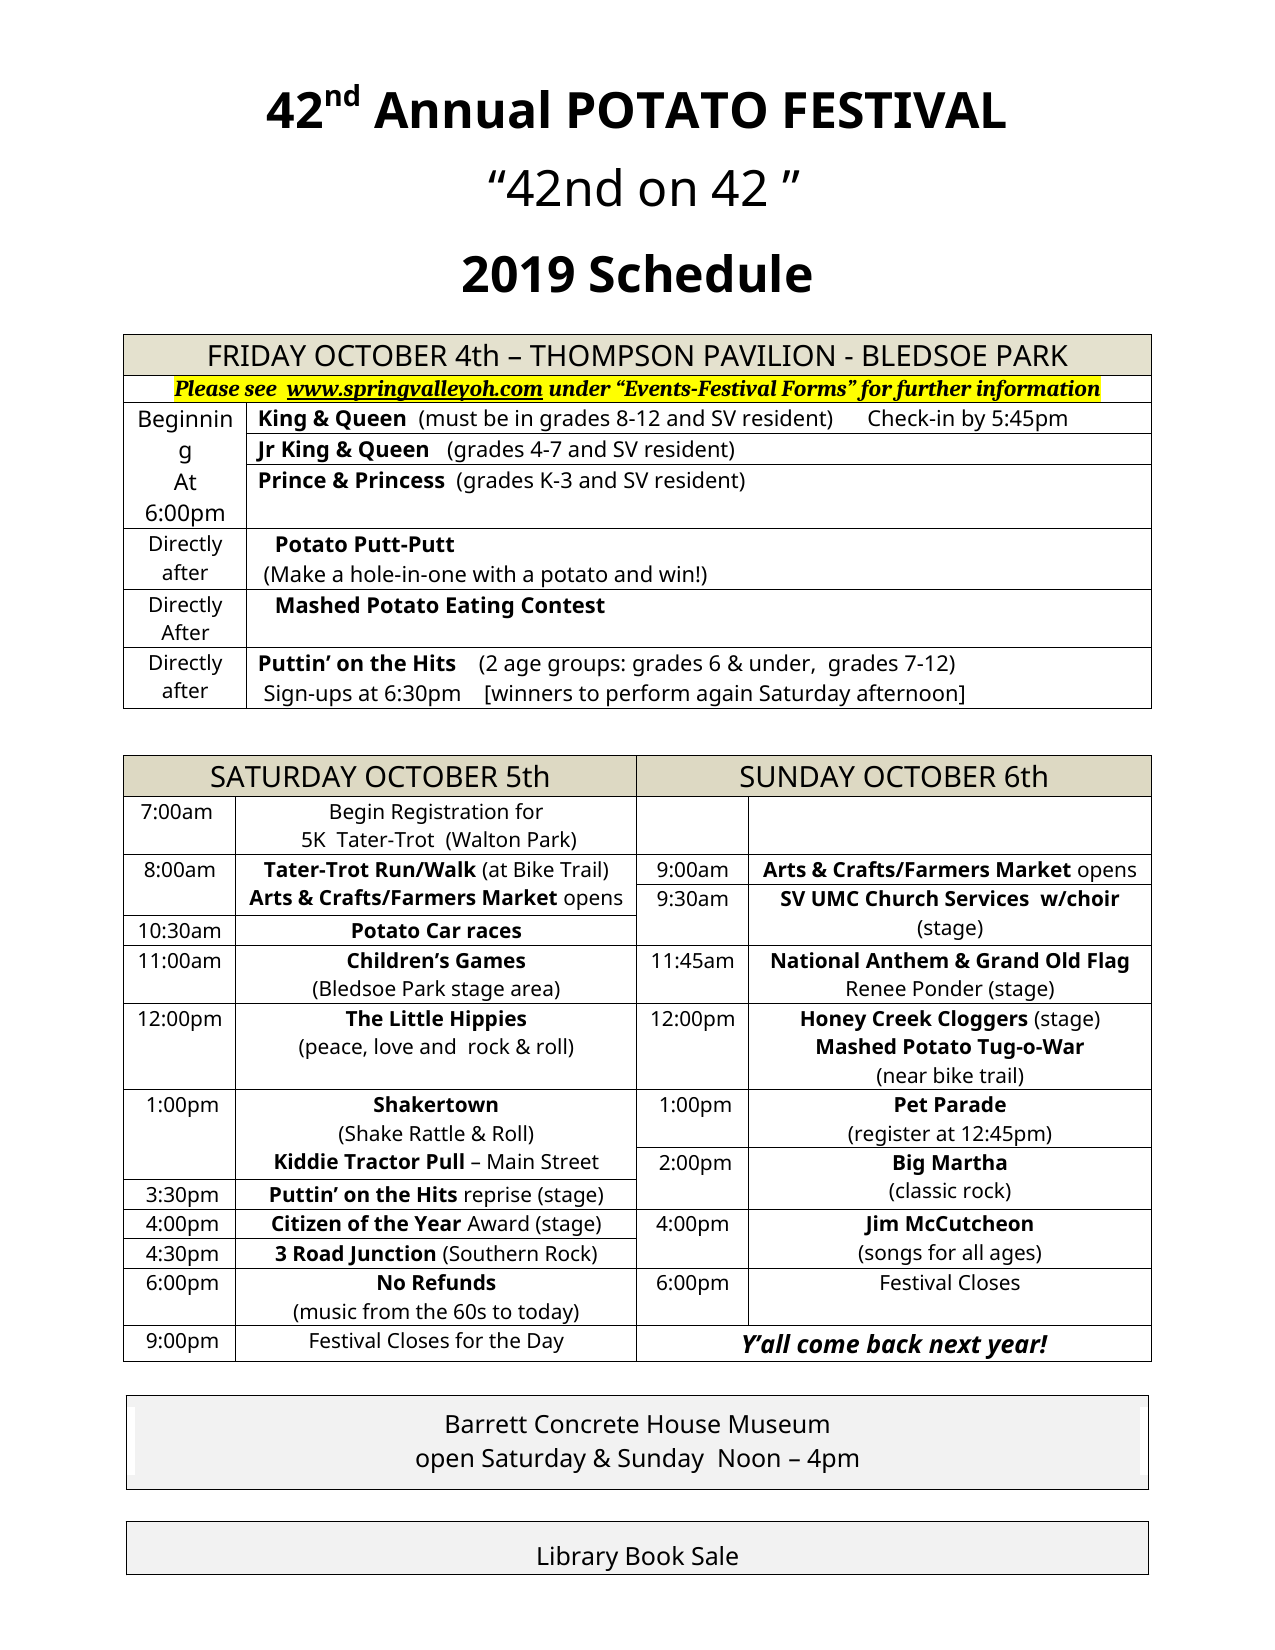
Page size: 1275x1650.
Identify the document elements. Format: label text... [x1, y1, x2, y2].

text 2019 Schedule [135, 238, 1140, 307]
table_cell SV UMC Church Services w/choir (stage) [749, 885, 1151, 945]
table_cell 9:30am [637, 885, 748, 945]
table_cell Big Martha (classic rock) [749, 1148, 1151, 1208]
table_cell 9:00pm [124, 1326, 235, 1361]
table_cell Mashed Potato Eating Contest [247, 590, 1151, 647]
table_cell 4:30pm [124, 1239, 235, 1267]
table_cell Tater-Trot Run/Walk (at Bike Trail) Arts & Crafts/Farmers Market opens [236, 855, 636, 915]
table_header SUNDAY OCTOBER 6th [637, 756, 1151, 796]
table_cell Festival Closes for the Day [236, 1326, 636, 1361]
table_cell 2:00pm [637, 1148, 748, 1208]
table_cell 10:30am [124, 916, 235, 945]
text “42nd on 42 ” [135, 153, 1140, 221]
table_cell [637, 797, 748, 854]
table_cell 12:00pm [637, 1004, 748, 1089]
table_cell 9:00am [637, 855, 748, 883]
table_cell National Anthem & Grand Old Flag Renee Ponder (stage) [749, 946, 1151, 1003]
table_cell Potato Putt-Putt (Make a hole-in-one with a potato and win!) [247, 529, 1151, 589]
table_cell Directly after [124, 648, 246, 707]
table_cell Jr King & Queen (grades 4-7 and SV resident) [247, 434, 1151, 464]
table_cell Begin Registration for 5K Tater-Trot (Walton Park) [236, 797, 636, 854]
table_cell No Refunds (music from the 60s to today) [236, 1269, 636, 1325]
table_cell Festival Closes [749, 1269, 1151, 1325]
table_cell 3 Road Junction (Southern Rock) [236, 1239, 636, 1267]
table_cell 11:00am [124, 946, 235, 1003]
table_cell Shakertown (Shake Rattle & Roll) Kiddie Tractor Pull – Main Street [236, 1090, 636, 1179]
text 42nd Annual POTATO FESTIVAL [135, 75, 1140, 143]
table_cell Pet Parade (register at 12:45pm) [749, 1090, 1151, 1147]
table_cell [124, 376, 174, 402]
table_cell 12:00pm [124, 1004, 235, 1089]
table_cell Puttin’ on the Hits reprise (stage) [236, 1180, 636, 1208]
table_cell 6:00pm [637, 1269, 748, 1325]
table_cell 3:30pm [124, 1180, 235, 1208]
table_header FRIDAY OCTOBER 4th – THOMPSON PAVILION - BLEDSOE PARK [124, 335, 1151, 375]
table_cell Jim McCutcheon (songs for all ages) [749, 1210, 1151, 1267]
text Barrett Concrete House Museum [135, 1407, 1140, 1441]
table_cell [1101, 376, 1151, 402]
table_cell Potato Car races [236, 916, 636, 945]
table_cell 1:00pm [124, 1090, 235, 1179]
table_cell 7:00am [124, 797, 235, 854]
table_header SATURDAY OCTOBER 5th [124, 756, 636, 796]
table_cell Directly after [124, 529, 246, 589]
text open Saturday & Sunday Noon – 4pm [135, 1441, 1140, 1472]
table_cell Arts & Crafts/Farmers Market opens [749, 855, 1151, 883]
table_cell 8:00am [124, 855, 235, 915]
table_cell Citizen of the Year Award (stage) [236, 1210, 636, 1238]
table_cell 4:00pm [124, 1210, 235, 1238]
table_cell The Little Hippies (peace, love and rock & roll) [236, 1004, 636, 1089]
table_cell King & Queen (must be in grades 8-12 and SV resident) Check-in by 5:45pm [247, 403, 1151, 433]
table_cell Puttin’ on the Hits (2 age groups: grades 6 & under, grades 7-12) Sign-ups at 6:30pm [winners to perform again Saturday afternoon] [247, 648, 1151, 707]
table_cell Honey Creek Cloggers (stage) Mashed Potato Tug-o-War (near bike trail) [749, 1004, 1151, 1089]
table_cell Children’s Games (Bledsoe Park stage area) [236, 946, 636, 1003]
table_cell Y’all come back next year! [637, 1326, 1151, 1361]
table_cell [749, 797, 1151, 854]
table_cell Directly After [124, 590, 246, 647]
table_cell 1:00pm [637, 1090, 748, 1147]
table_cell Beginning At 6:00pm [124, 403, 246, 528]
table_cell 11:45am [637, 946, 748, 1003]
text Library Book Sale [127, 1535, 1148, 1574]
table_cell Prince & Princess (grades K-3 and SV resident) [247, 465, 1151, 528]
table_cell 6:00pm [124, 1269, 235, 1325]
table_cell 4:00pm [637, 1210, 748, 1267]
